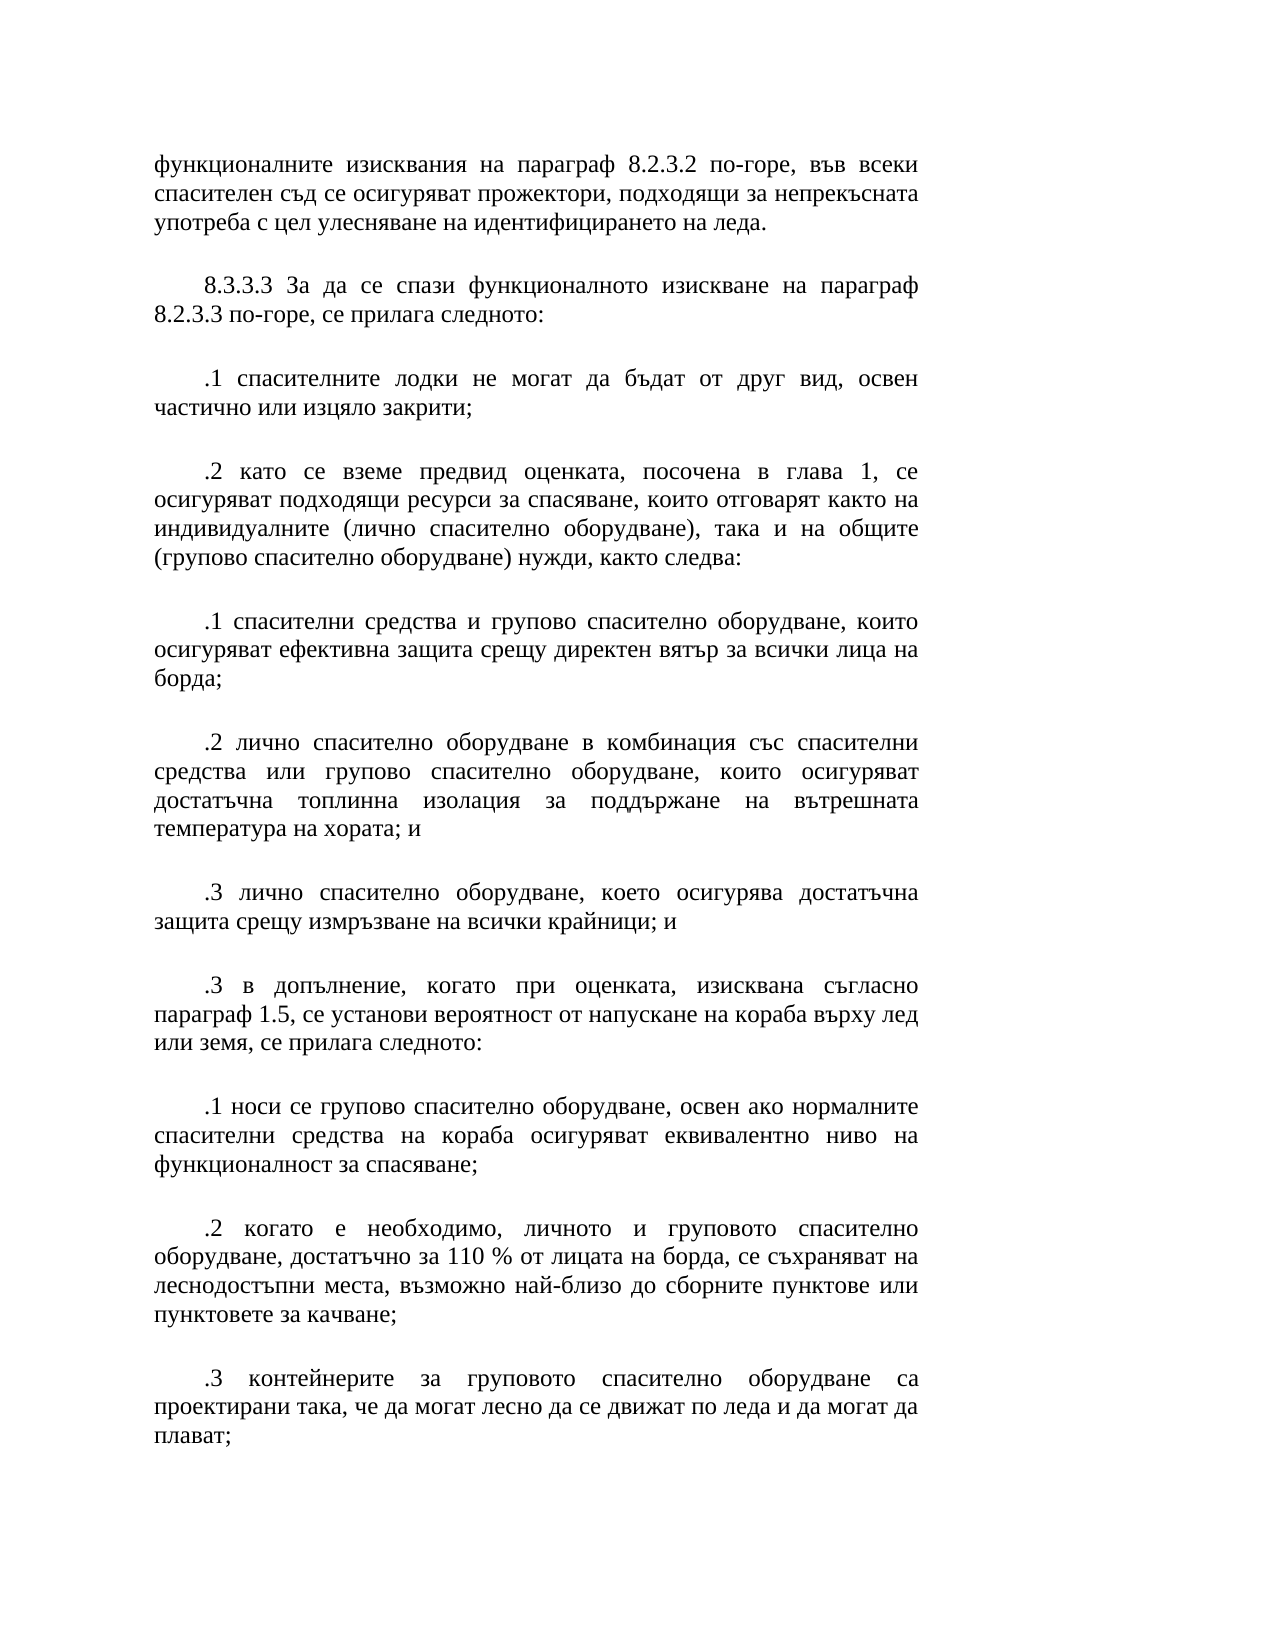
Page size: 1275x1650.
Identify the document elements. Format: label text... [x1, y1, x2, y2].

table_cell .1 спасителни средства и групово спасително оборудване, които осигуряват ефективна защита срещу директен вятър за всички лица на борда; [152, 604, 921, 726]
table_cell .3 в допълнение, когато при оценката, изисквана съгласно параграф 1.5, се установи вероятност от напускане на кораба върху лед или земя, се прилага следното: [152, 968, 921, 1090]
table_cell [152, 148, 921, 269]
table_cell .1 спасителните лодки не могат да бъдат от друг вид, освен частично или изцяло закрити; [152, 362, 921, 454]
table_cell .3 лично спасително оборудване, което осигурява достатъчна защита срещу измръзване на всички крайници; и [152, 876, 921, 968]
table_cell .3 контейнерите за груповото спасително оборудване са проектирани така, че да могат лесно да се движат по леда и да могат да плават; [152, 1361, 921, 1482]
table_cell .1 носи се групово спасително оборудване, освен ако нормалните спасителни средства на кораба осигуряват еквивалентно ниво на функционалност за спасяване; [152, 1090, 921, 1211]
table_cell .2 когато е необходимо, личното и груповото спасително оборудване, достатъчно за 110 % от лицата на борда, се съхраняват на леснодостъпни места, възможно най-близо до сборните пунктове или пунктовете за качване; [152, 1211, 921, 1361]
table_cell .2 лично спасително оборудване в комбинация със спасителни средства или групово спасително оборудване, които осигуряват достатъчна топлинна изолация за поддържане на вътрешната температура на хората; и [152, 726, 921, 876]
table_cell .2 като се вземе предвид оценката, посочена в глава 1, се осигуряват подходящи ресурси за спасяване, които отговарят както на индивидуалните (лично спасително оборудване), така и на общите (групово спасително оборудване) нужди, както следва: [152, 454, 921, 604]
table_cell 8.3.3.3 За да се спази функционалното изискване на параграф 8.2.3.3 по-горе, се прилага следното: [152, 269, 921, 362]
